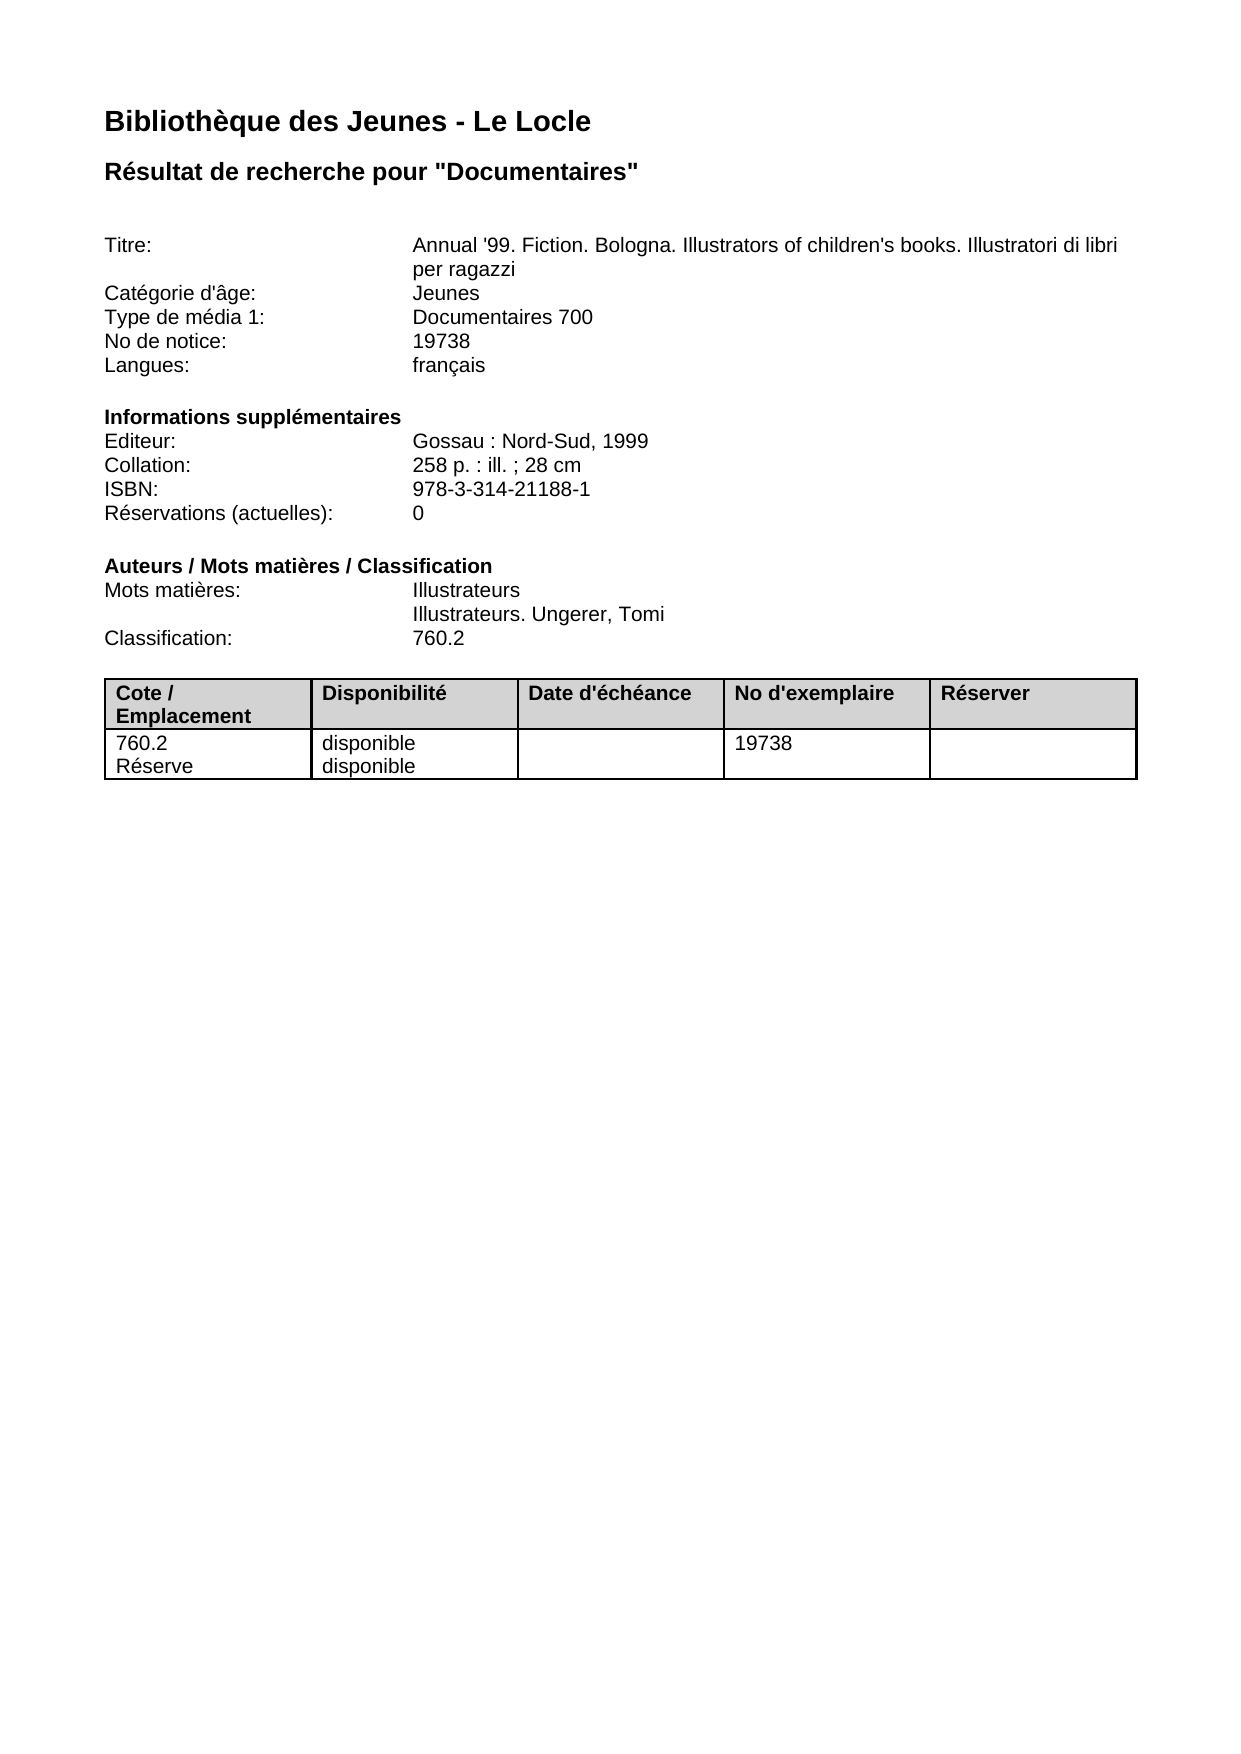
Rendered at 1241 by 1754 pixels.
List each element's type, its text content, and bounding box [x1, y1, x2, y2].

table_cell Classification: [104, 626, 412, 649]
table_header Informations supplémentaires [104, 405, 1133, 429]
table_cell disponible disponible [313, 730, 517, 778]
table_header No d'exemplaire [725, 680, 929, 728]
table_cell No de notice: [104, 329, 412, 352]
table_cell ISBN: [104, 477, 412, 501]
table_cell 19738 [413, 329, 1133, 352]
table_header Titre: [104, 233, 412, 281]
table_cell Catégorie d'âge: [104, 281, 412, 304]
table_cell Mots matières: [104, 578, 412, 626]
table_cell Editeur: [104, 429, 412, 453]
table_cell Collation: [104, 453, 412, 477]
table_cell 0 [413, 501, 1133, 525]
table_cell [519, 730, 723, 778]
table_header Date d'échéance [519, 680, 723, 728]
table_cell 19738 [725, 730, 929, 778]
table_header Cote / Emplacement [106, 680, 310, 728]
table_cell Jeunes [413, 281, 1133, 304]
table_cell Documentaires 700 [413, 305, 1133, 328]
table_cell français [413, 353, 1133, 376]
table_cell 760.2 Réserve [106, 730, 310, 778]
table_cell Gossau : Nord-Sud, 1999 [413, 429, 1133, 453]
table_header Disponibilité [313, 680, 517, 728]
table_cell Langues: [104, 353, 412, 376]
text Bibliothèque des Jeunes - Le Locle [104, 104, 1136, 138]
text Résultat de recherche pour "Documentaires" [104, 156, 1136, 185]
table_cell 760.2 [413, 626, 1133, 649]
table_cell 978-3-314-21188-1 [413, 477, 1133, 501]
table_cell [931, 730, 1135, 778]
table_header Annual '99. Fiction. Bologna. Illustrators of children's books. Illustratori di libri per ragazzi [413, 233, 1133, 281]
table_header Auteurs / Mots matières / Classification [104, 554, 1133, 578]
table_header Réserver [931, 680, 1135, 728]
table_cell Illustrateurs Illustrateurs. Ungerer, Tomi [413, 578, 1133, 626]
table_cell Type de média 1: [104, 305, 412, 328]
table_cell 258 p. : ill. ; 28 cm [413, 453, 1133, 477]
table_cell Réservations (actuelles): [104, 501, 412, 525]
